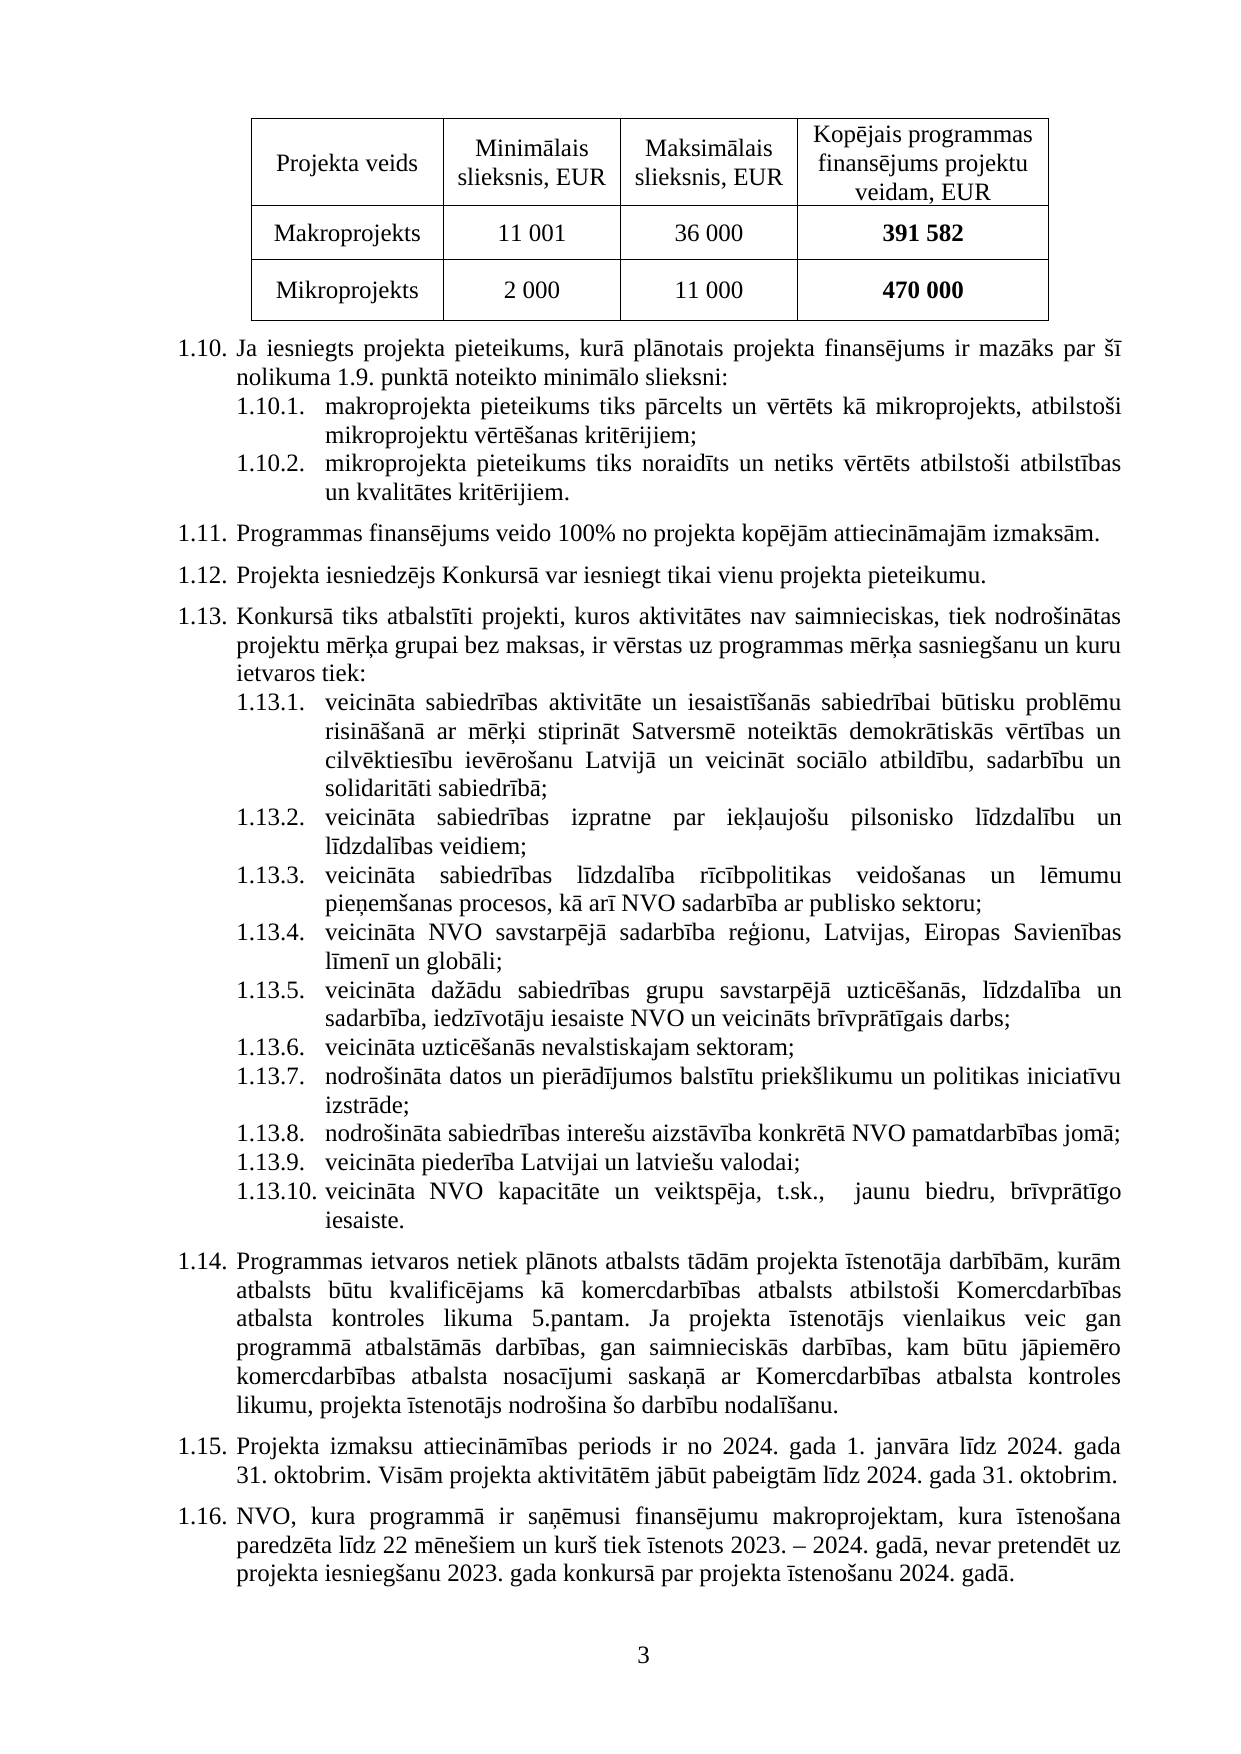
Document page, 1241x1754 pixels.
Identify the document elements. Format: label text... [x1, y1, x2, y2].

table_cell 11 001 [444, 206, 620, 259]
table_cell 36 000 [621, 206, 797, 259]
subtitle veicināta sabiedrības izpratne par iekļaujošu pilsonisko līdzdalību un līdzdalības veidiem; [236, 802, 1122, 860]
subtitle Programmas ietvaros netiek plānots atbalsts tādām projekta īstenotāja darbībām, kurām atbalsts būtu kvalificējams kā komercdarbības atbalsts atbilstoši Komercdarbības atbalsta kontroles likuma 5.pantam. Ja projekta īstenotājs vienlaikus veic gan programmā atbalstāmās darbības, gan saimnieciskās darbības, kam būtu jāpiemēro komercdarbības atbalsta nosacījumi saskaņā ar Komercdarbības atbalsta kontroles likumu, projekta īstenotājs nodrošina šo darbību nodalīšanu. [177, 1246, 1122, 1418]
subtitle nodrošināta datos un pierādījumos balstītu priekšlikumu un politikas iniciatīvu izstrāde; [236, 1061, 1122, 1118]
table_header Minimālais slieksnis, EUR [444, 119, 620, 205]
table_cell Makroprojekts [252, 206, 443, 259]
table_cell 470 000 [798, 260, 1048, 320]
table_cell 2 000 [444, 260, 620, 320]
subtitle veicināta NVO savstarpējā sadarbība reģionu, Latvijas, Eiropas Savienības līmenī un globāli; [236, 917, 1122, 975]
subtitle veicināta piederība Latvijai un latviešu valodai; [236, 1147, 1122, 1176]
subtitle veicināta dažādu sabiedrības grupu savstarpējā uzticēšanās, līdzdalība un sadarbība, iedzīvotāju iesaiste NVO un veicināts brīvprātīgais darbs; [236, 975, 1122, 1032]
table_header Projekta veids [252, 119, 443, 205]
subtitle mikroprojekta pieteikums tiks noraidīts un netiks vērtēts atbilstoši atbilstības un kvalitātes kritērijiem. [236, 448, 1122, 506]
subtitle Programmas finansējums veido 100% no projekta kopējām attiecināmajām izmaksām. [177, 518, 1122, 547]
table_cell 11 000 [621, 260, 797, 320]
subtitle veicināta sabiedrības aktivitāte un iesaistīšanās sabiedrībai būtisku problēmu risināšanā ar mērķi stiprināt Satversmē noteiktās demokrātiskās vērtības un cilvēktiesību ievērošanu Latvijā un veicināt sociālo atbildību, sadarbību un solidaritāti sabiedrībā; [236, 687, 1122, 802]
subtitle makroprojekta pieteikums tiks pārcelts un vērtēts kā mikroprojekts, atbilstoši mikroprojektu vērtēšanas kritērijiem; [236, 391, 1122, 448]
subtitle veicināta NVO kapacitāte un veiktspēja, t.sk., jaunu biedru, brīvprātīgo iesaiste. [236, 1176, 1122, 1233]
subtitle Projekta iesniedzējs Konkursā var iesniegt tikai vienu projekta pieteikumu. [177, 560, 1122, 588]
table_cell Mikroprojekts [252, 260, 443, 320]
subtitle veicināta uzticēšanās nevalstiskajam sektoram; [236, 1032, 1122, 1061]
subtitle Konkursā tiks atbalstīti projekti, kuros aktivitātes nav saimnieciskas, tiek nodrošinātas projektu mērķa grupai bez maksas, ir vērstas uz programmas mērķa sasniegšanu un kuru ietvaros tiek: [177, 601, 1122, 687]
table_header Kopējais programmas finansējums projektu veidam, EUR [798, 119, 1048, 205]
subtitle nodrošināta sabiedrības interešu aizstāvība konkrētā NVO pamatdarbības jomā; [236, 1118, 1122, 1147]
subtitle Ja iesniegts projekta pieteikums, kurā plānotais projekta finansējums ir mazāks par šī nolikuma 1.9. punktā noteikto minimālo slieksni: [177, 333, 1122, 391]
subtitle veicināta sabiedrības līdzdalība rīcībpolitikas veidošanas un lēmumu pieņemšanas procesos, kā arī NVO sadarbība ar publisko sektoru; [236, 860, 1122, 917]
subtitle Projekta izmaksu attiecināmības periods ir no 2024. gada 1. janvāra līdz 2024. gada 31. oktobrim. Visām projekta aktivitātēm jābūt pabeigtām līdz 2024. gada 31. oktobrim. [177, 1431, 1122, 1488]
subtitle NVO, kura programmā ir saņēmusi finansējumu makroprojektam, kura īstenošana paredzēta līdz 22 mēnešiem un kurš tiek īstenots 2023. – 2024. gadā, nevar pretendēt uz projekta iesniegšanu 2023. gada konkursā par projekta īstenošanu 2024. gadā. [177, 1501, 1122, 1587]
table_cell 391 582 [798, 206, 1048, 259]
table_header Maksimālais slieksnis, EUR [621, 119, 797, 205]
